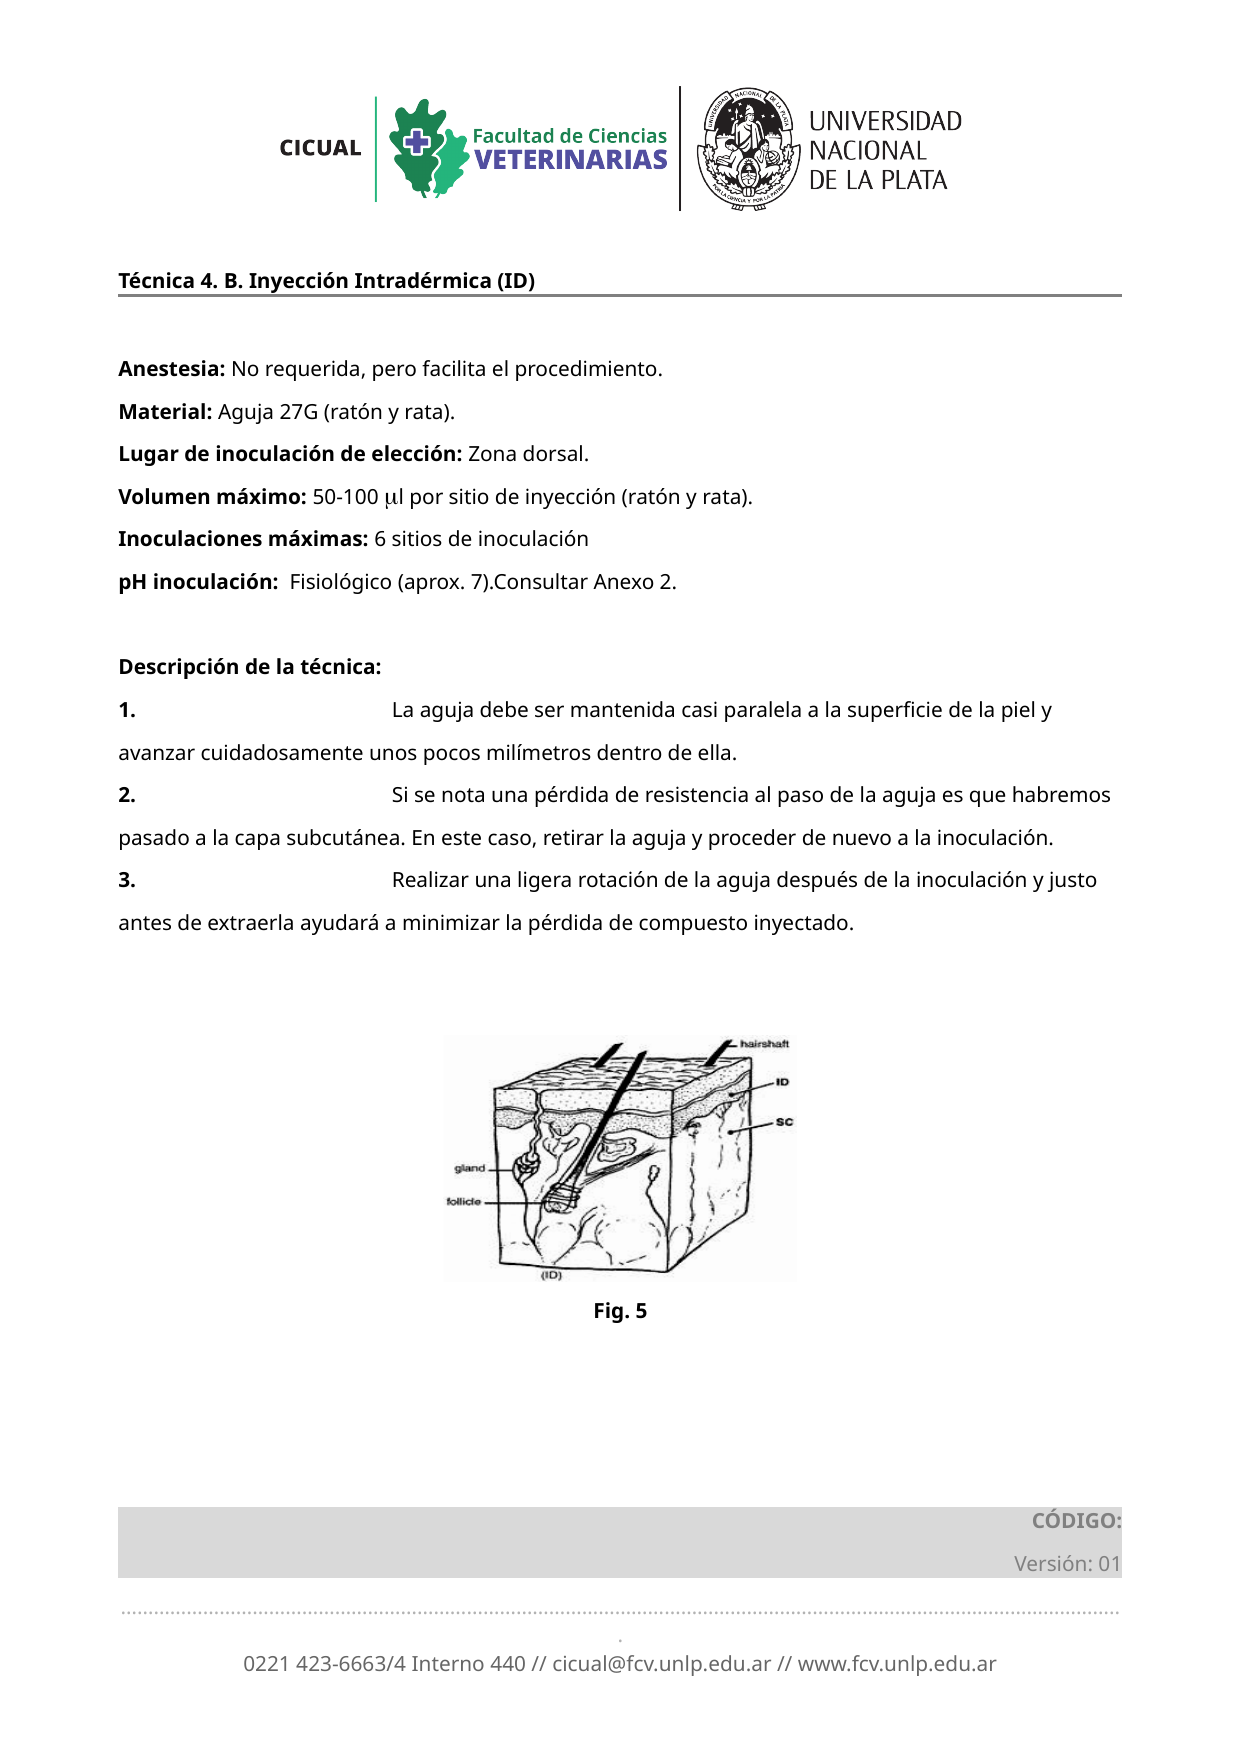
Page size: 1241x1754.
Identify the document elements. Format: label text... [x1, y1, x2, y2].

text Descripción de la técnica: [118, 652, 1122, 681]
text Fig. 5 [118, 1296, 1122, 1324]
list Realizar una ligera rotación de la aguja después de la inoculación y justo antes de extraerla ayudará a minimizar la pérdida de compuesto inyectado. [118, 865, 1122, 936]
text Material: Aguja 27G (ratón y rata). [118, 397, 1122, 425]
text Anestesia: No requerida, pero facilita el procedimiento. [118, 354, 1122, 383]
list La aguja debe ser mantenida casi paralela a la superficie de la piel y avanzar cuidadosamente unos pocos milímetros dentro de ella. [118, 695, 1122, 766]
text Técnica 4. B. Inyección Intradérmica (ID) [118, 266, 1122, 294]
text Lugar de inoculación de elección: Zona dorsal. [118, 439, 1122, 468]
text pH inoculación: Fisiológico (aprox. 7).Consultar Anexo 2. [118, 567, 1122, 596]
text Inoculaciones máximas: 6 sitios de inoculación [118, 524, 1122, 553]
text Volumen máximo: 50-100 l por sitio de inyección (ratón y rata). [118, 482, 1122, 510]
picture [118, 59, 1122, 239]
list Si se nota una pérdida de resistencia al paso de la aguja es que habremos pasado a la capa subcutánea. En este caso, retirar la aguja y proceder de nuevo a la inoculación. [118, 780, 1122, 851]
